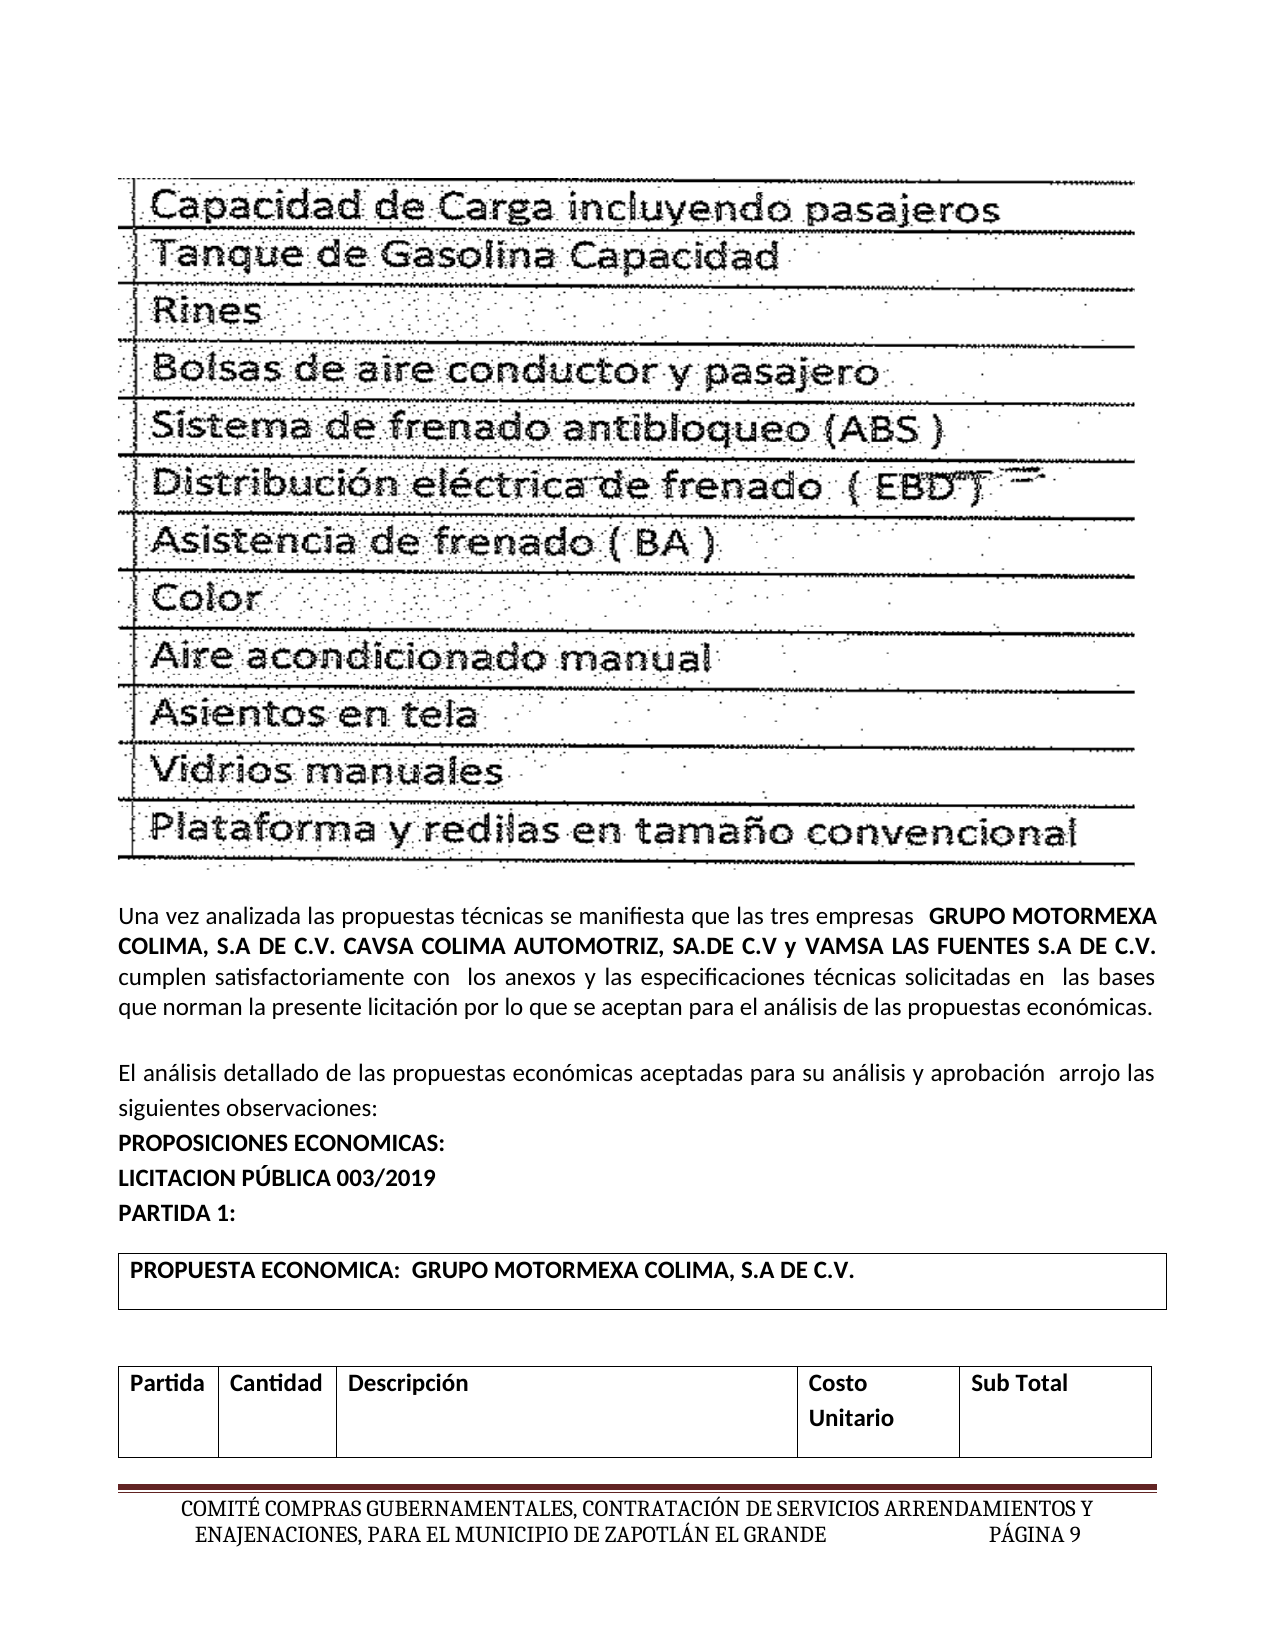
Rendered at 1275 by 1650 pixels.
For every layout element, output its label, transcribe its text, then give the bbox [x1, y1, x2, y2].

text LICITACION PÚBLICA 003/2019 [118, 1162, 1157, 1193]
table_header Sub Total [960, 1367, 1151, 1457]
table_header Partida [119, 1367, 218, 1457]
text PROPOSICIONES ECONOMICAS: [118, 1127, 1157, 1158]
table_header Cantidad [219, 1367, 336, 1457]
text Una vez analizada las propuestas técnicas se manifiesta que las tres empresas GRUPO MOTORMEXA COLIMA, S.A DE C.V. CAVSA COLIMA AUTOMOTRIZ, SA.DE C.V y VAMSA LAS FUENTES S.A DE C.V. cumplen satisfactoriamente con los anexos y las especificaciones técnicas solicitadas en las bases que norman la presente licitación por lo que se aceptan para el análisis de las propuestas económicas. [118, 900, 1157, 1022]
text El análisis detallado de las propuestas económicas aceptadas para su análisis y aprobación arrojo las siguientes observaciones: [118, 1057, 1157, 1123]
text PARTIDA 1: [118, 1197, 1157, 1228]
table_header Costo Unitario [798, 1367, 959, 1457]
table_header PROPUESTA ECONOMICA: GRUPO MOTORMEXA COLIMA, S.A DE C.V. [119, 1254, 1166, 1309]
table_header Descripción [337, 1367, 797, 1457]
